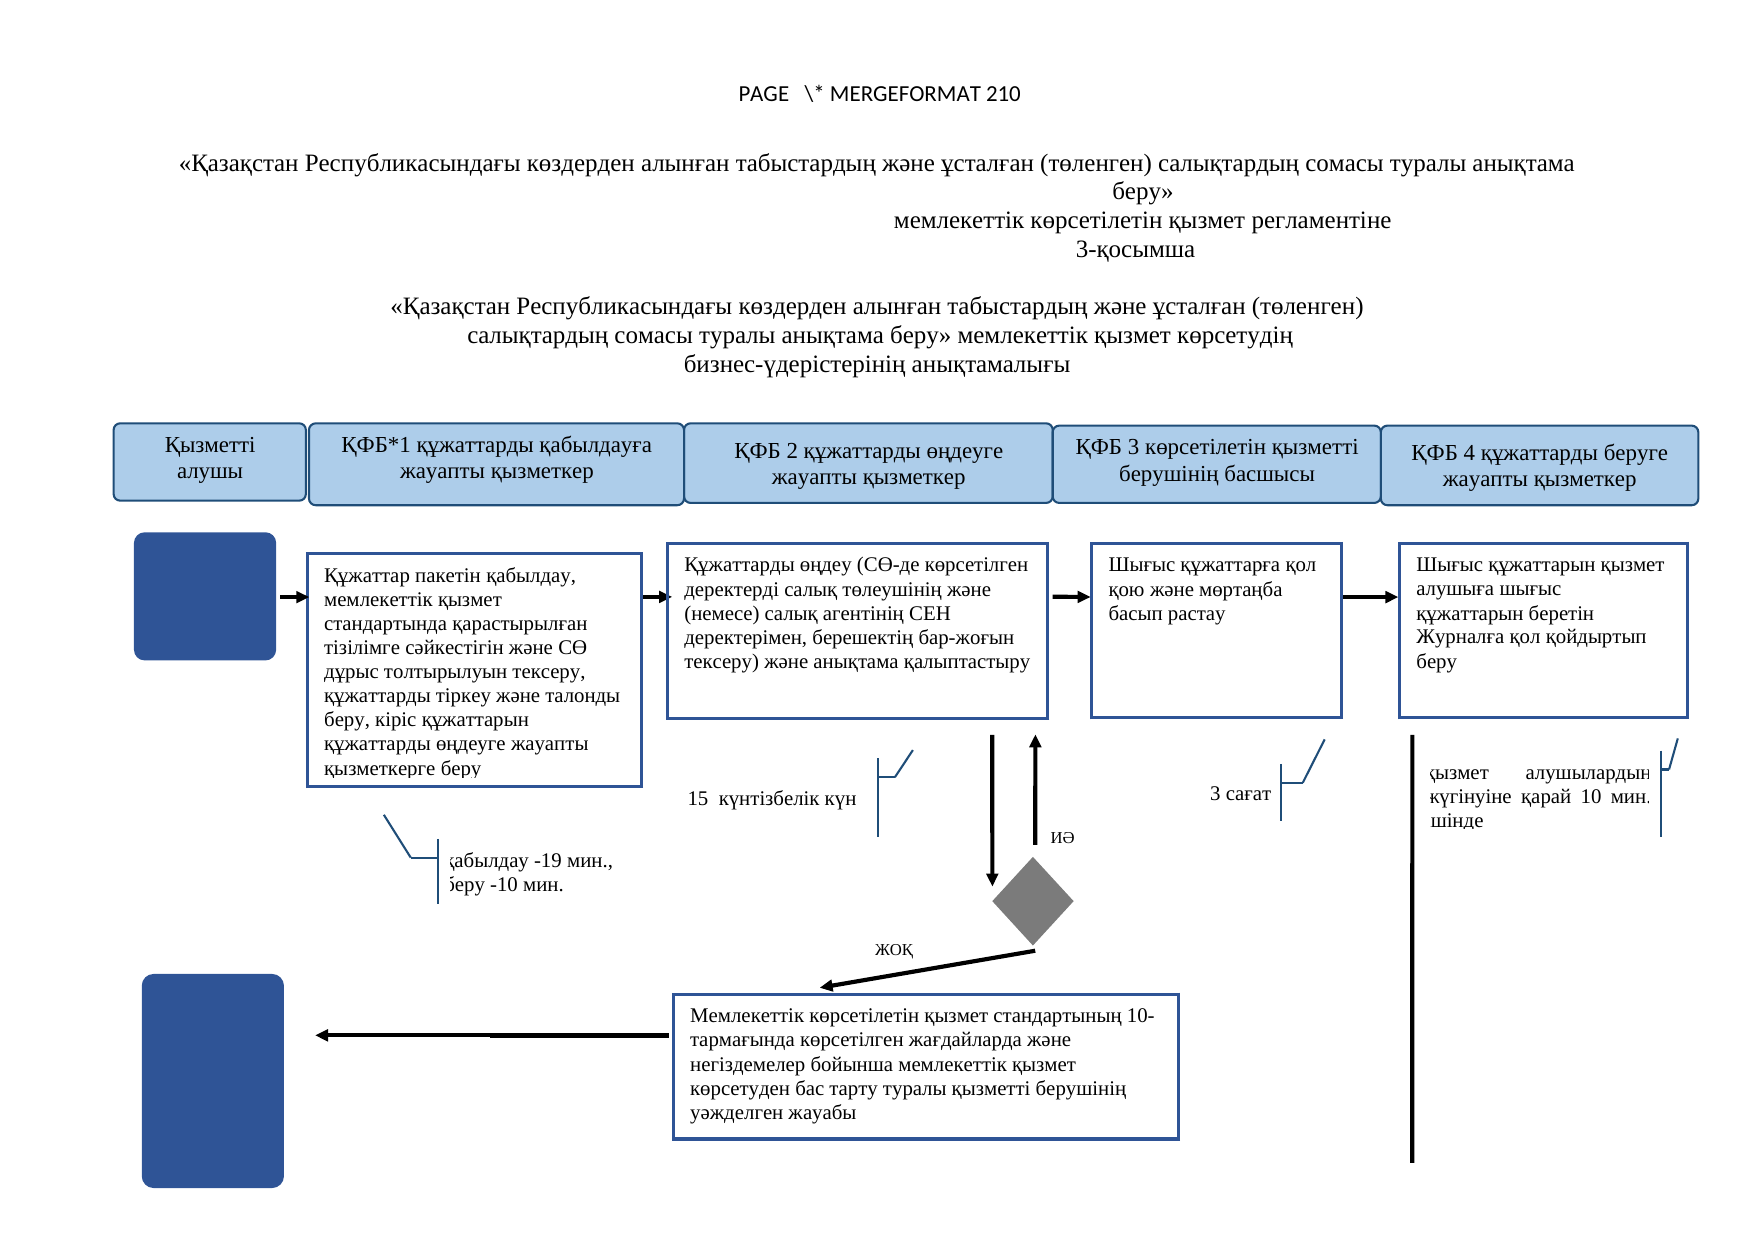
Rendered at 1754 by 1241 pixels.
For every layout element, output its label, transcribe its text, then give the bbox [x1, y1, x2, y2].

text бизнес-үдерістерінің анықтамалығы [148, 349, 1606, 378]
text «Қазақстан Республикасындағы көздерден алынған табыстардың және ұсталған (төленген) [148, 291, 1606, 320]
text 3-қосымша [664, 234, 1606, 263]
text «Қазақстан Республикасындағы көздерден алынған табыстардың және ұсталған (төленген) салықтардың сомасы туралы анықтама беру» [148, 148, 1606, 205]
text салықтардың сомасы туралы анықтама беру» мемлекеттік қызмет көрсетудің [148, 320, 1606, 349]
text мемлекеттік көрсетілетін қызмет регламентіне [679, 205, 1606, 234]
